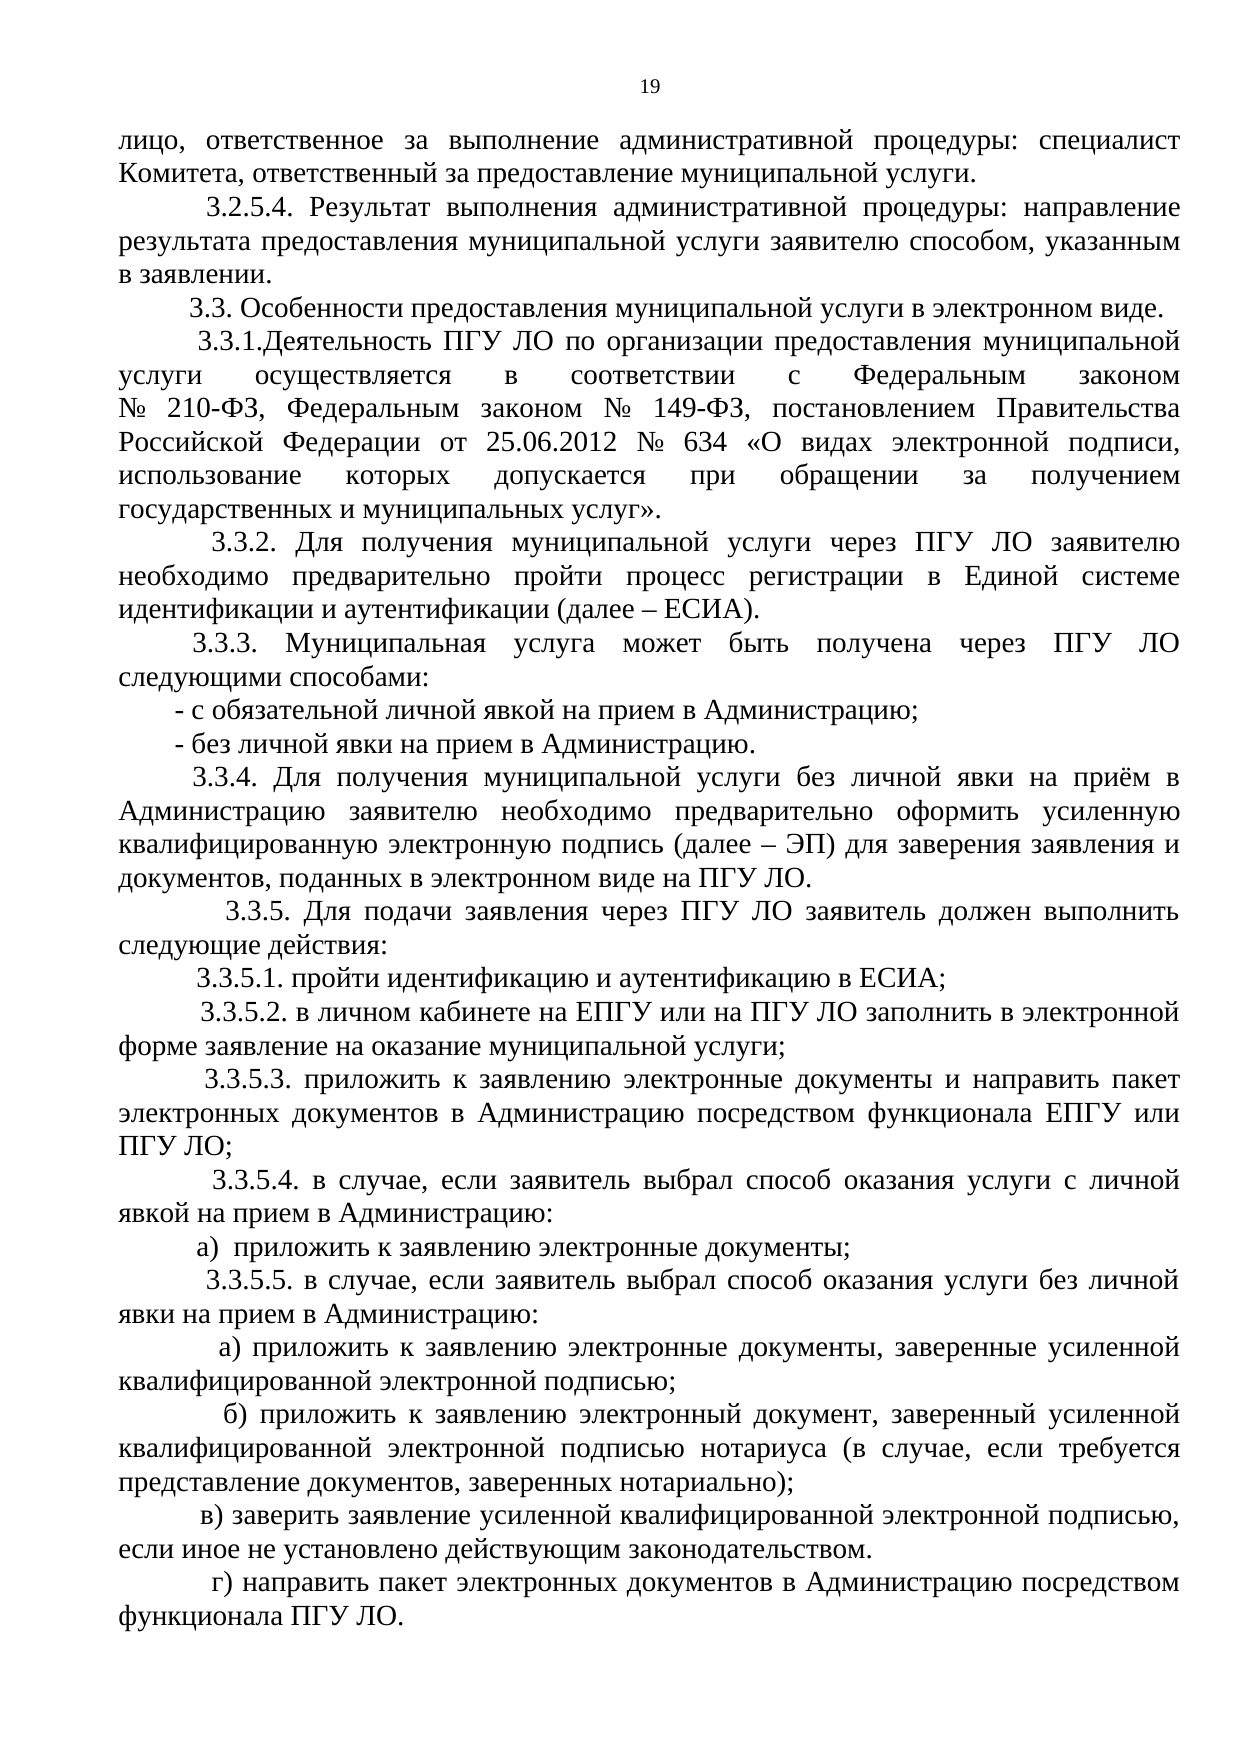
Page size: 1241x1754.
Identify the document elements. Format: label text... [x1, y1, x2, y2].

text 3.3.5.5. в случае, если заявитель выбрал способ оказания услуги без личной явки на прием в Администрацию: [118, 1262, 1181, 1329]
text г) направить пакет электронных документов в Администрацию посредством функционала ПГУ ЛО. [118, 1564, 1181, 1631]
text 3.3.5. Для подачи заявления через ПГУ ЛО заявитель должен выполнить следующие действия: [118, 893, 1181, 961]
text б) приложить к заявлению электронный документ, заверенный усиленной квалифицированной электронной подписью нотариуса (в случае, если требуется представление документов, заверенных нотариально); [118, 1397, 1181, 1497]
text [118, 122, 1181, 189]
text 3.3.3. Муниципальная услуга может быть получена через ПГУ ЛО следующими способами: [118, 625, 1181, 692]
text 3.2.5.4. Результат выполнения административной процедуры: направление результата предоставления муниципальной услуги заявителю способом, указанным в заявлении. [118, 189, 1181, 290]
text 3.3.2. Для получения муниципальной услуги через ПГУ ЛО заявителю необходимо предварительно пройти процесс регистрации в Единой системе идентификации и аутентификации (далее – ЕСИА). [118, 524, 1181, 625]
text 3.3.5.1. пройти идентификацию и аутентификацию в ЕСИА; [118, 961, 1181, 994]
text 3.3.5.2. в личном кабинете на ЕПГУ или на ПГУ ЛО заполнить в электронной форме заявление на оказание муниципальной услуги; [118, 994, 1181, 1061]
text а) приложить к заявлению электронные документы; [118, 1229, 1181, 1262]
text - без личной явки на прием в Администрацию. [118, 726, 1181, 759]
text а) приложить к заявлению электронные документы, заверенные усиленной квалифицированной электронной подписью; [118, 1329, 1181, 1397]
text - с обязательной личной явкой на прием в Администрацию; [118, 692, 1181, 726]
text в) заверить заявление усиленной квалифицированной электронной подписью, если иное не установлено действующим законодательством. [118, 1497, 1181, 1564]
text 3.3.4. Для получения муниципальной услуги без личной явки на приём в Администрацию заявителю необходимо предварительно оформить усиленную квалифицированную электронную подпись (далее – ЭП) для заверения заявления и документов, поданных в электронном виде на ПГУ ЛО. [118, 759, 1181, 893]
text 3.3.5.4. в случае, если заявитель выбрал способ оказания услуги с личной явкой на прием в Администрацию: [118, 1162, 1181, 1229]
text 3.3.5.3. приложить к заявлению электронные документы и направить пакет электронных документов в Администрацию посредством функционала ЕПГУ или ПГУ ЛО; [118, 1061, 1181, 1162]
text 3.3. Особенности предоставления муниципальной услуги в электронном виде. [118, 290, 1181, 323]
text 3.3.1.Деятельность ПГУ ЛО по организации предоставления муниципальной услуги осуществляется в соответствии с Федеральным законом № 210-ФЗ, Федеральным законом № 149-ФЗ, постановлением Правительства Российской Федерации от 25.06.2012 № 634 «О видах электронной подписи, использование которых допускается при обращении за получением государственных и муниципальных услуг». [118, 323, 1181, 524]
